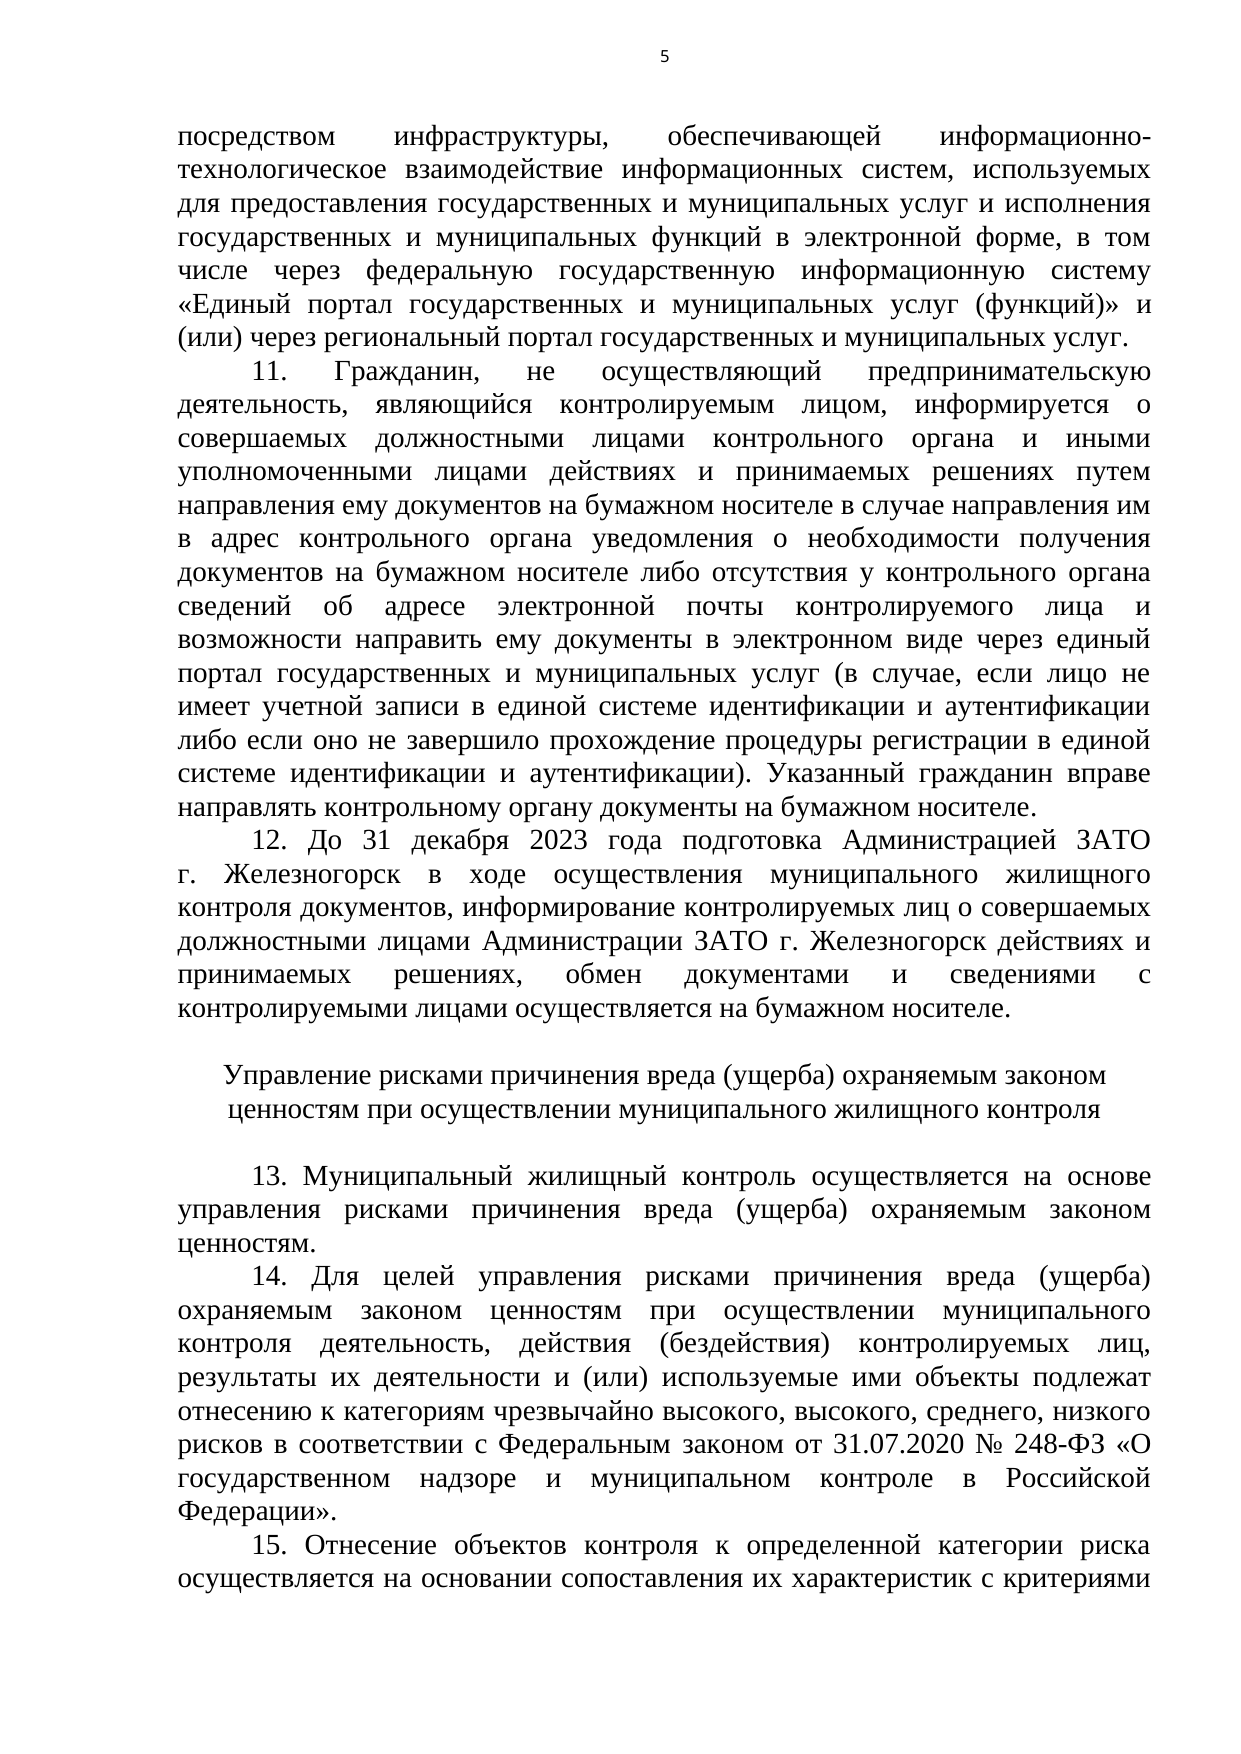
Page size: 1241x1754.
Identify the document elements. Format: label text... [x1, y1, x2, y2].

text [177, 1527, 1152, 1594]
text 11. Гражданин, не осуществляющий предпринимательскую деятельность, являющийся контролируемым лицом, информируется о совершаемых должностными лицами контрольного органа и иными уполномоченными лицами действиях и принимаемых решениях путем направления ему документов на бумажном носителе в случае направления им в адрес контрольного органа уведомления о необходимости получения документов на бумажном носителе либо отсутствия у контрольного органа сведений об адресе электронной почты контролируемого лица и возможности направить ему документы в электронном виде через единый портал государственных и муниципальных услуг (в случае, если лицо не имеет учетной записи в единой системе идентификации и аутентификации либо если оно не завершило прохождение процедуры регистрации в единой системе идентификации и аутентификации). Указанный гражданин вправе направлять контрольному органу документы на бумажном носителе. [177, 353, 1152, 822]
text 12. До 31 декабря 2023 года подготовка Администрацией ЗАТО г. Железногорск в ходе осуществления муниципального жилищного контроля документов, информирование контролируемых лиц о совершаемых должностными лицами Администрации ЗАТО г. Железногорск действиях и принимаемых решениях, обмен документами и сведениями с контролируемыми лицами осуществляется на бумажном носителе. [177, 822, 1152, 1024]
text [177, 118, 1152, 353]
text 14. Для целей управления рисками причинения вреда (ущерба) охраняемым законом ценностям при осуществлении муниципального контроля деятельность, действия (бездействия) контролируемых лиц, результаты их деятельности и (или) используемые ими объекты подлежат отнесению к категориям чрезвычайно высокого, высокого, среднего, низкого рисков в соответствии с Федеральным законом от 31.07.2020 № 248-ФЗ «О государственном надзоре и муниципальном контроле в Российской Федерации». [177, 1258, 1152, 1527]
text Управление рисками причинения вреда (ущерба) охраняемым законом ценностям при осуществлении муниципального жилищного контроля [177, 1057, 1152, 1124]
text 13. Муниципальный жилищный контроль осуществляется на основе управления рисками причинения вреда (ущерба) охраняемым законом ценностям. [177, 1158, 1152, 1258]
